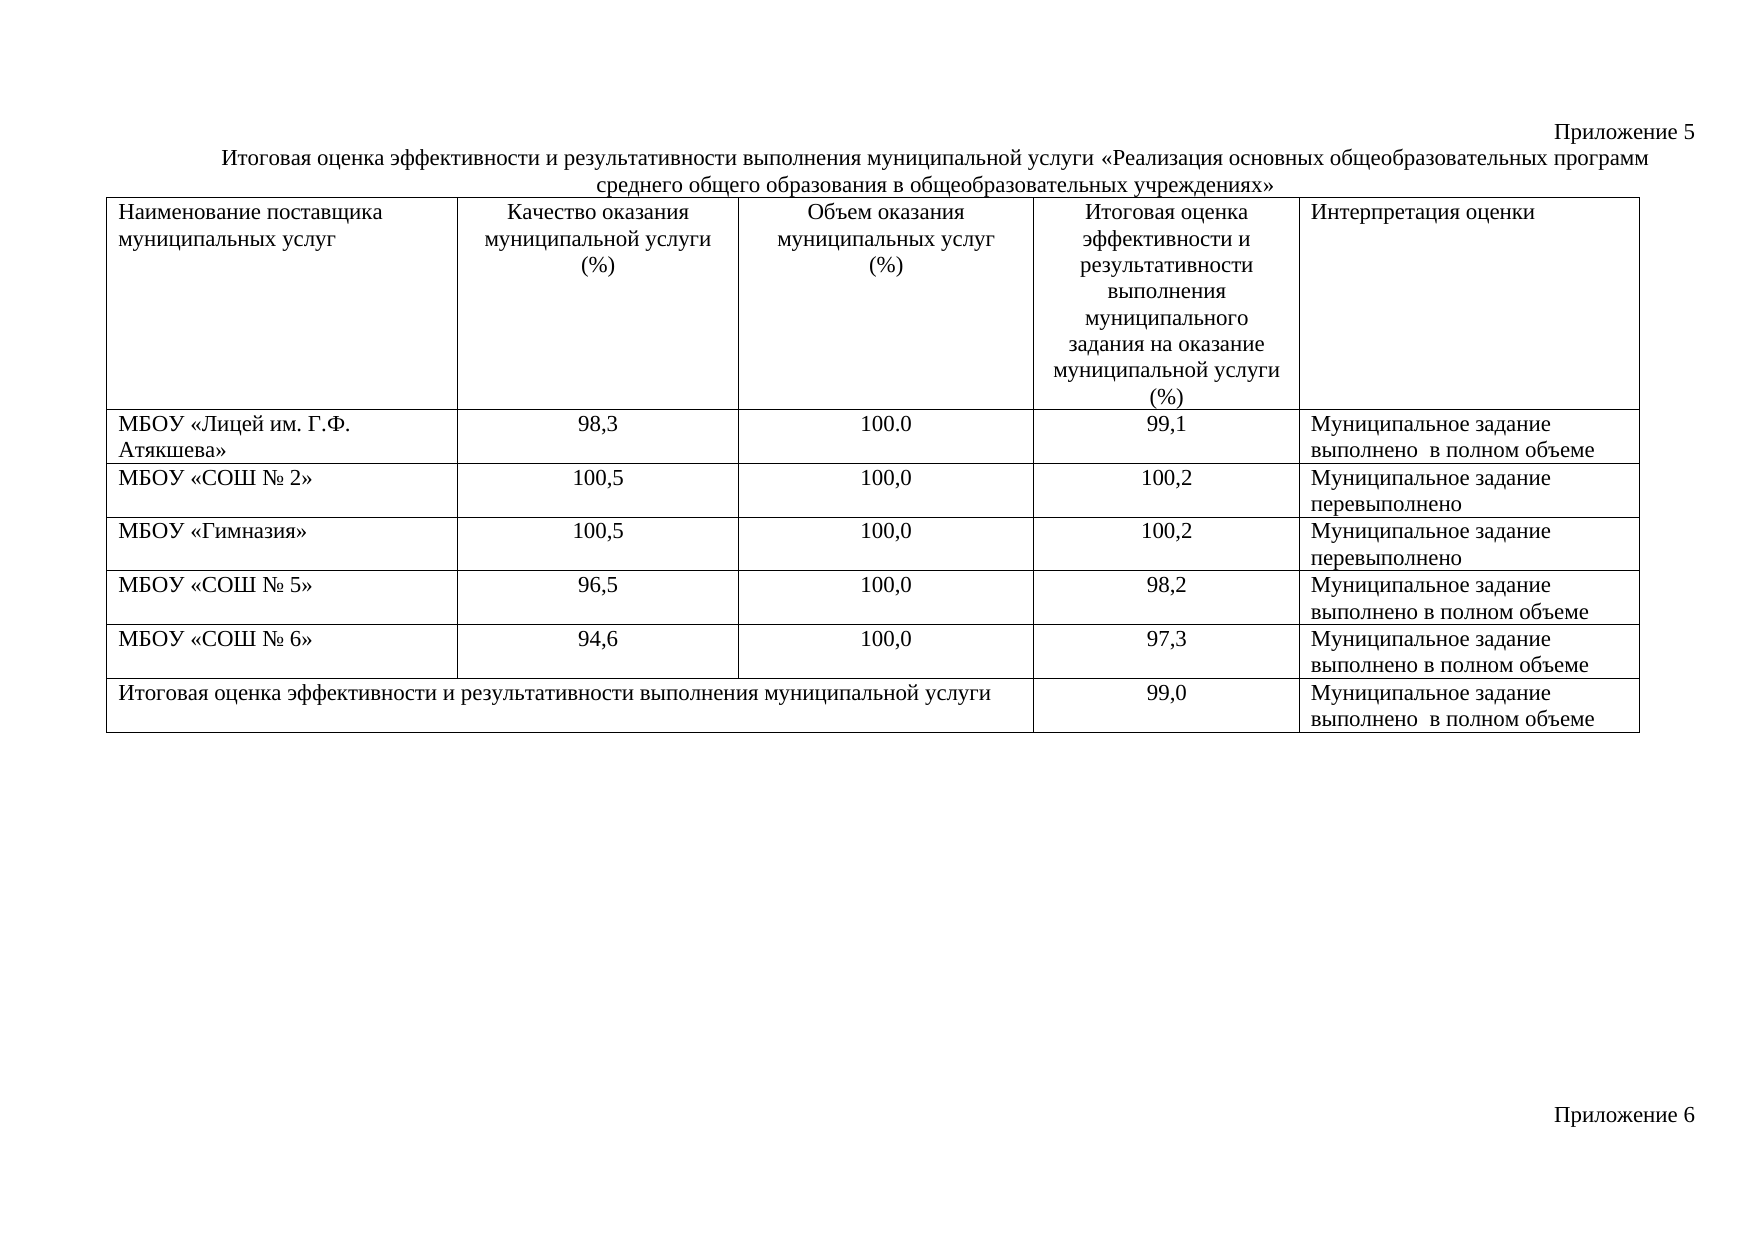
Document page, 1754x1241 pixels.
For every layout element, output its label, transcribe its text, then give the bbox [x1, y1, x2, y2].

table_cell Муниципальное задание перевыполнено [1300, 518, 1639, 570]
table_cell 100,2 [1034, 464, 1299, 517]
table_cell 100,5 [458, 518, 738, 570]
table_header Интерпретация оценки [1300, 198, 1639, 409]
table_cell МБОУ «СОШ № 5» [107, 571, 457, 624]
table_cell 100,5 [458, 464, 738, 517]
table_cell 99,1 [1034, 410, 1299, 463]
table_header Качество оказания муниципальной услуги (%) [458, 198, 738, 409]
table_cell 97,3 [1034, 625, 1299, 678]
table_cell МБОУ «Гимназия» [107, 518, 457, 570]
table_cell 100,2 [1034, 518, 1299, 570]
table_cell 100,0 [739, 518, 1033, 570]
text Приложение 6 [118, 1102, 1695, 1128]
table_cell 96,5 [458, 571, 738, 624]
table_header Объем оказания муниципальных услуг (%) [739, 198, 1033, 409]
text Итоговая оценка эффективности и результативности выполнения муниципальной услуги «Реализация основных общеобразовательных программ среднего общего образования в общеобразовательных учреждениях» [175, 144, 1695, 197]
table_cell МБОУ «Лицей им. Г.Ф. Атякшева» [107, 410, 457, 463]
table_cell МБОУ «СОШ № 2» [107, 464, 457, 517]
table_cell 100,0 [739, 571, 1033, 624]
table_cell 98,3 [458, 410, 738, 463]
table_cell 100,0 [739, 464, 1033, 517]
table_cell Муниципальное задание перевыполнено [1300, 464, 1639, 517]
table_cell 94,6 [458, 625, 738, 678]
table_cell Муниципальное задание выполнено в полном объеме [1300, 571, 1639, 624]
table_cell Муниципальное задание выполнено в полном объеме [1300, 625, 1639, 678]
table_cell 98,2 [1034, 571, 1299, 624]
table_cell Итоговая оценка эффективности и результативности выполнения муниципальной услуги [107, 679, 1033, 732]
table_cell МБОУ «СОШ № 6» [107, 625, 457, 678]
table_cell 99,0 [1034, 679, 1299, 732]
table_cell Муниципальное задание выполнено в полном объеме [1300, 410, 1639, 463]
table_header Итоговая оценка эффективности и результативности выполнения муниципального задания на оказание муниципальной услуги (%) [1034, 198, 1299, 409]
table_cell 100.0 [739, 410, 1033, 463]
text Приложение 5 [118, 118, 1695, 144]
table_header Наименование поставщика муниципальных услуг [107, 198, 457, 409]
table_cell 100,0 [739, 625, 1033, 678]
table_cell Муниципальное задание выполнено в полном объеме [1300, 679, 1639, 732]
